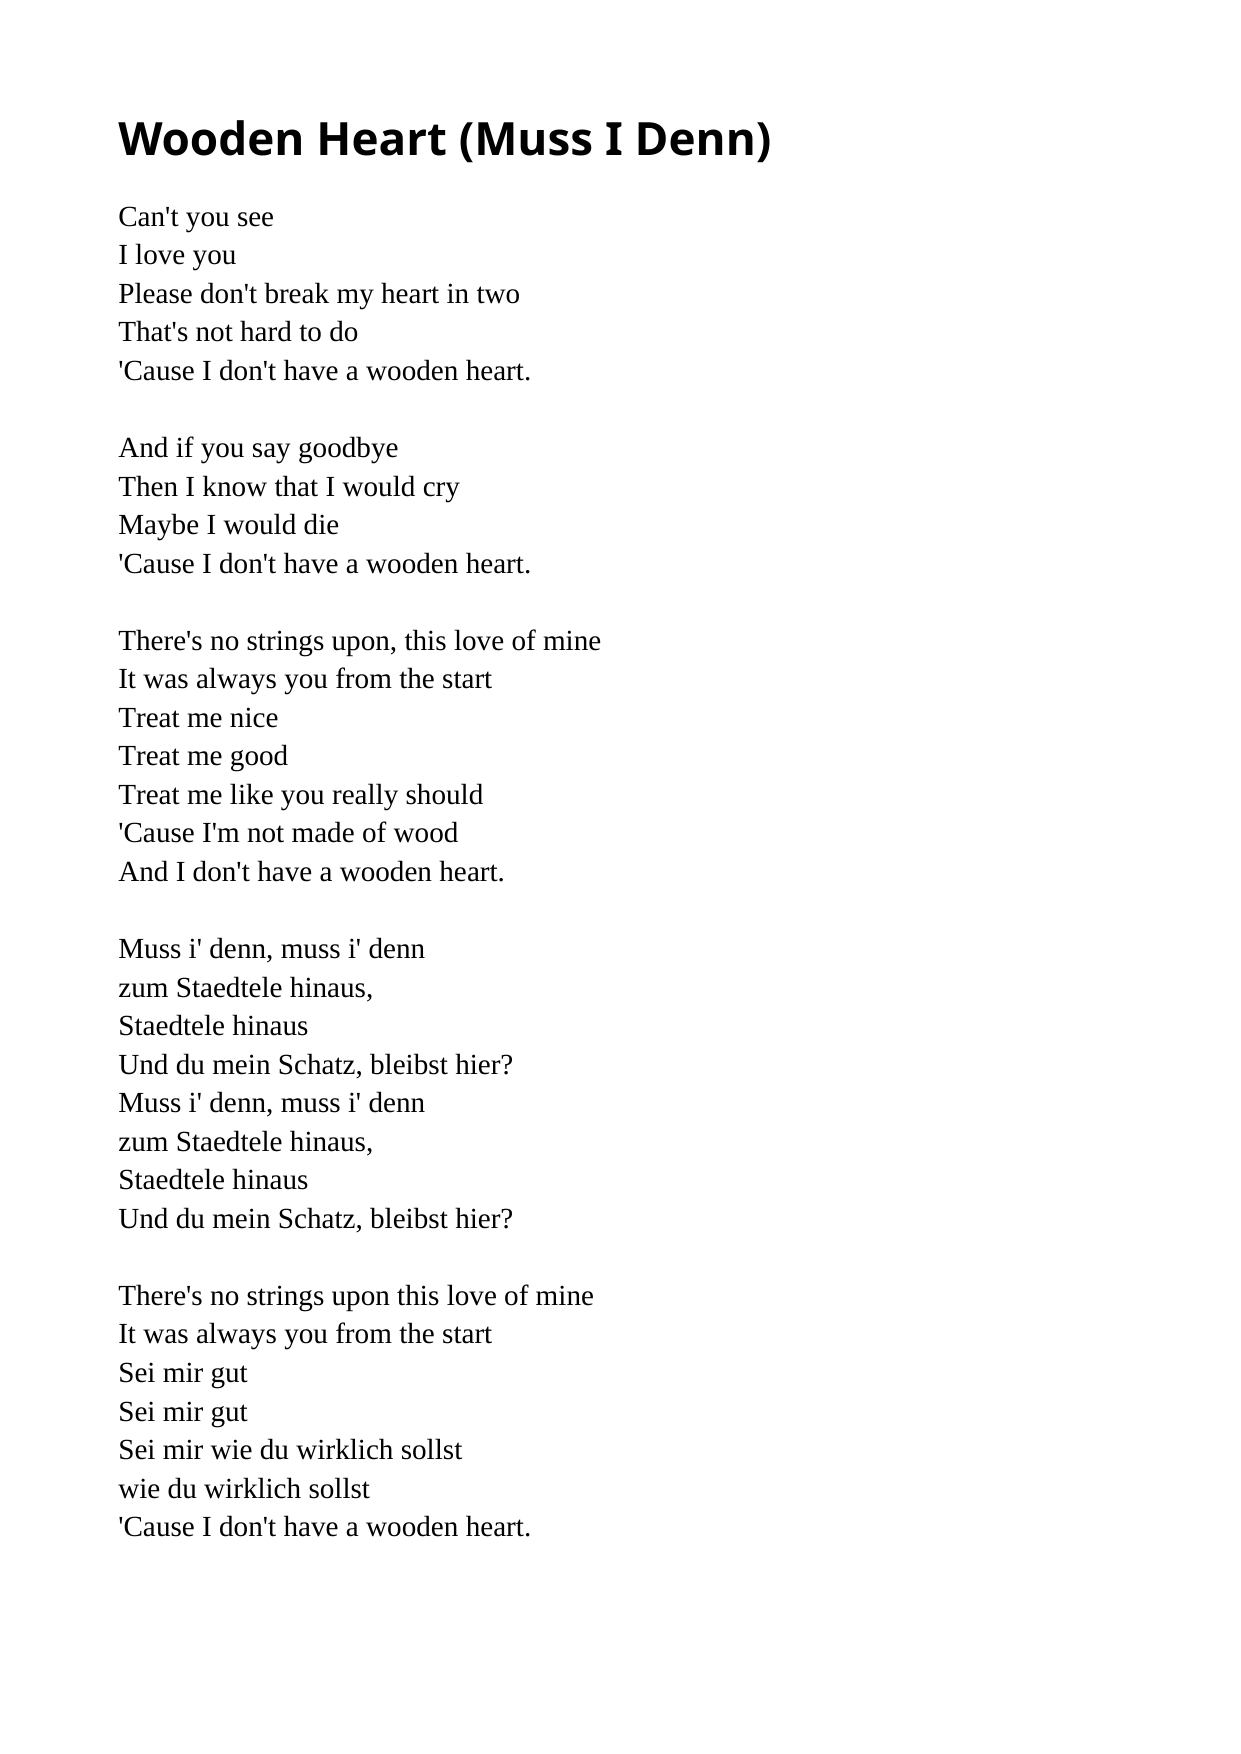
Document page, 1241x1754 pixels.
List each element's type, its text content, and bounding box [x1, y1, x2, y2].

text Can't you see I love you Please don't break my heart in two That's not hard to do 'Cause I don't have a wooden heart. And if you say goodbye Then I know that I would cry Maybe I would die 'Cause I don't have a wooden heart. There's no strings upon, this love of mine It was always you from the start Treat me nice Treat me good Treat me like you really should 'Cause I'm not made of wood And I don't have a wooden heart. Muss i' denn, muss i' denn zum Staedtele hinaus, Staedtele hinaus Und du mein Schatz, bleibst hier? Muss i' denn, muss i' denn zum Staedtele hinaus, Staedtele hinaus Und du mein Schatz, bleibst hier? There's no strings upon this love of mine It was always you from the start Sei mir gut Sei mir gut Sei mir wie du wirklich sollst wie du wirklich sollst 'Cause I don't have a wooden heart. [118, 199, 1122, 1543]
text Wooden Heart (Muss I Denn) [118, 106, 1122, 169]
